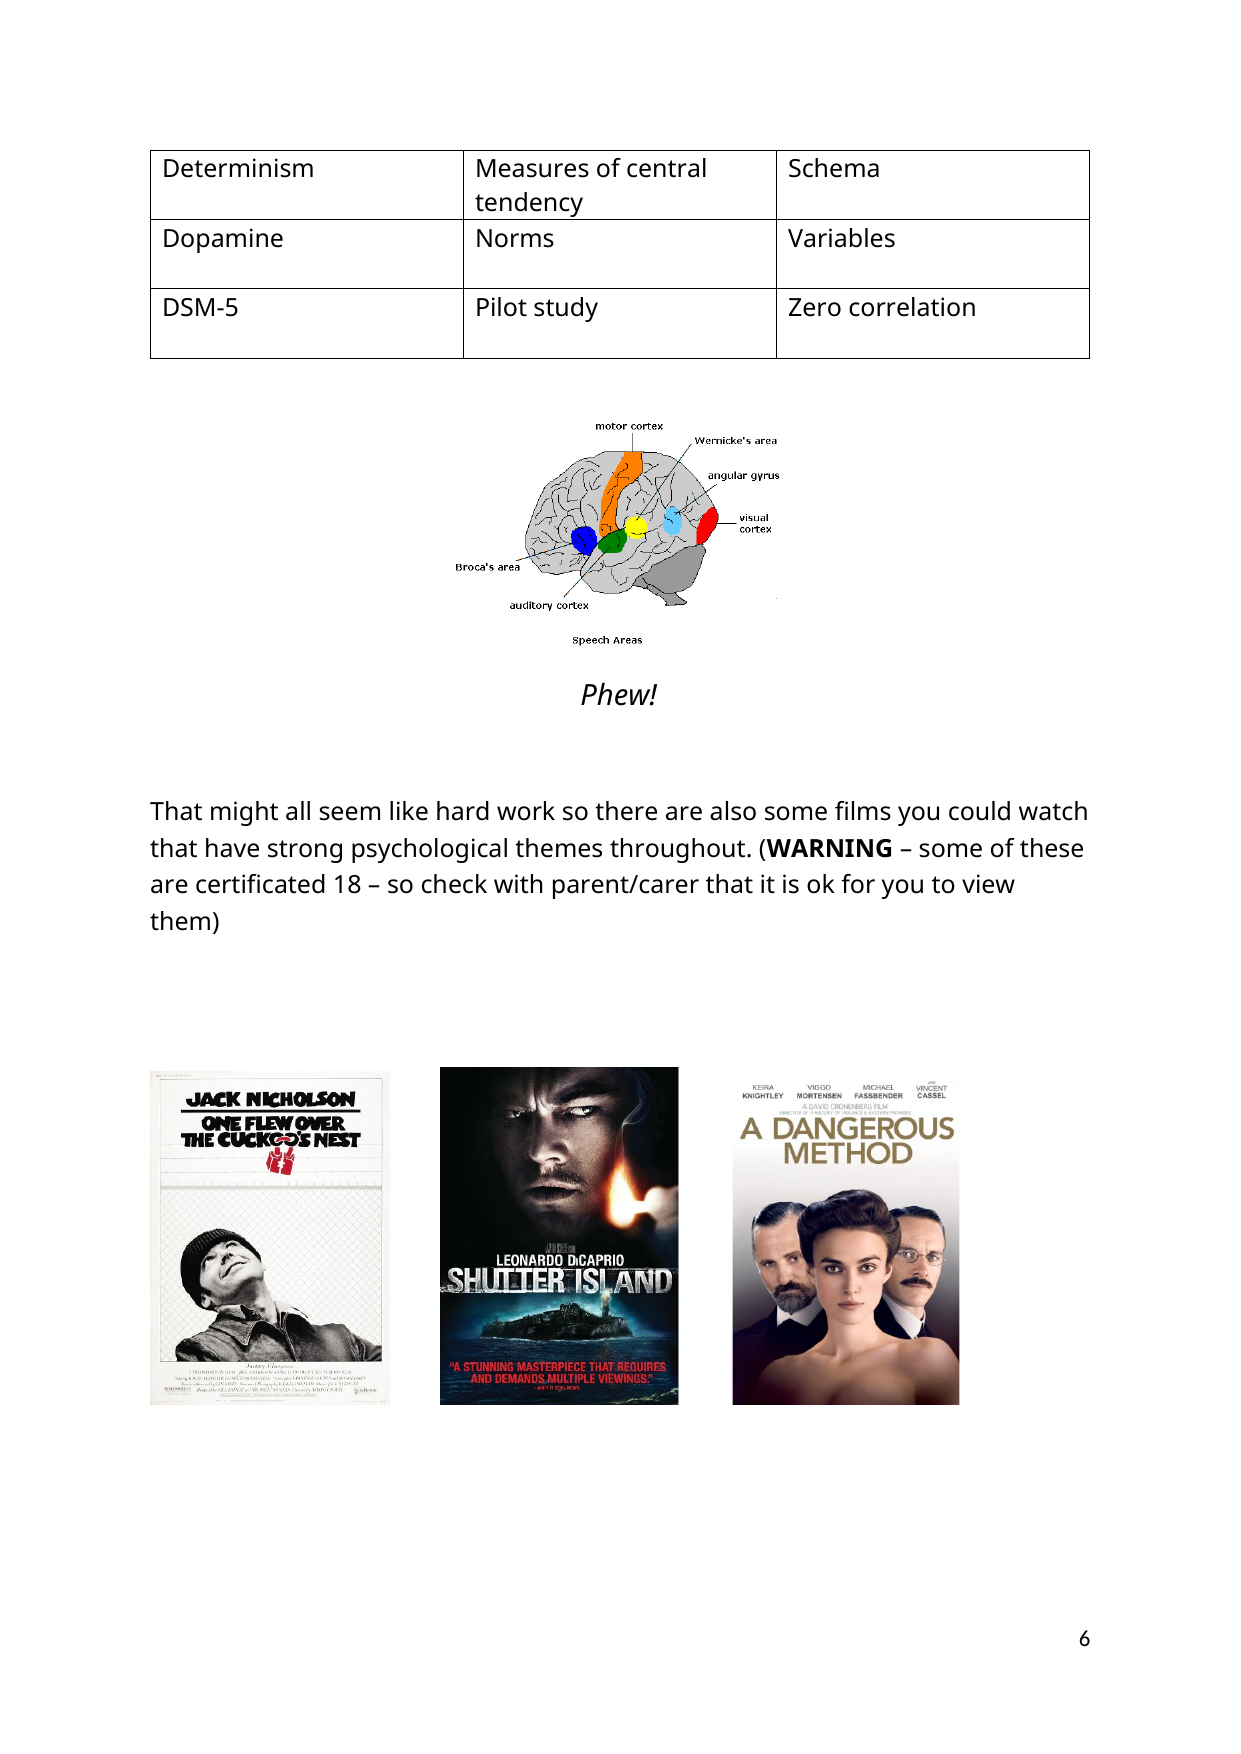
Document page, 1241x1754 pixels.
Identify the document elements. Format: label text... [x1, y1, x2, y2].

table_cell Zero correlation [777, 289, 1089, 357]
table_cell Variables [777, 220, 1089, 288]
picture [732, 1064, 960, 1405]
table_cell Pilot study [464, 289, 776, 357]
table_cell Determinism [151, 151, 463, 219]
table_cell Measures of central tendency [464, 151, 776, 219]
table_cell Norms [464, 220, 776, 288]
table_cell Schema [777, 151, 1089, 219]
text That might all seem like hard work so there are also some films you could watch that have strong psychological themes throughout. (WARNING – some of these are certificated 18 – so check with parent/carer that it is ok for you to view them) [150, 793, 1090, 938]
picture [150, 1067, 728, 1405]
text Phew! [150, 674, 1090, 714]
table_cell Dopamine [151, 220, 463, 288]
table_cell DSM-5 [151, 289, 463, 357]
picture [447, 412, 793, 656]
